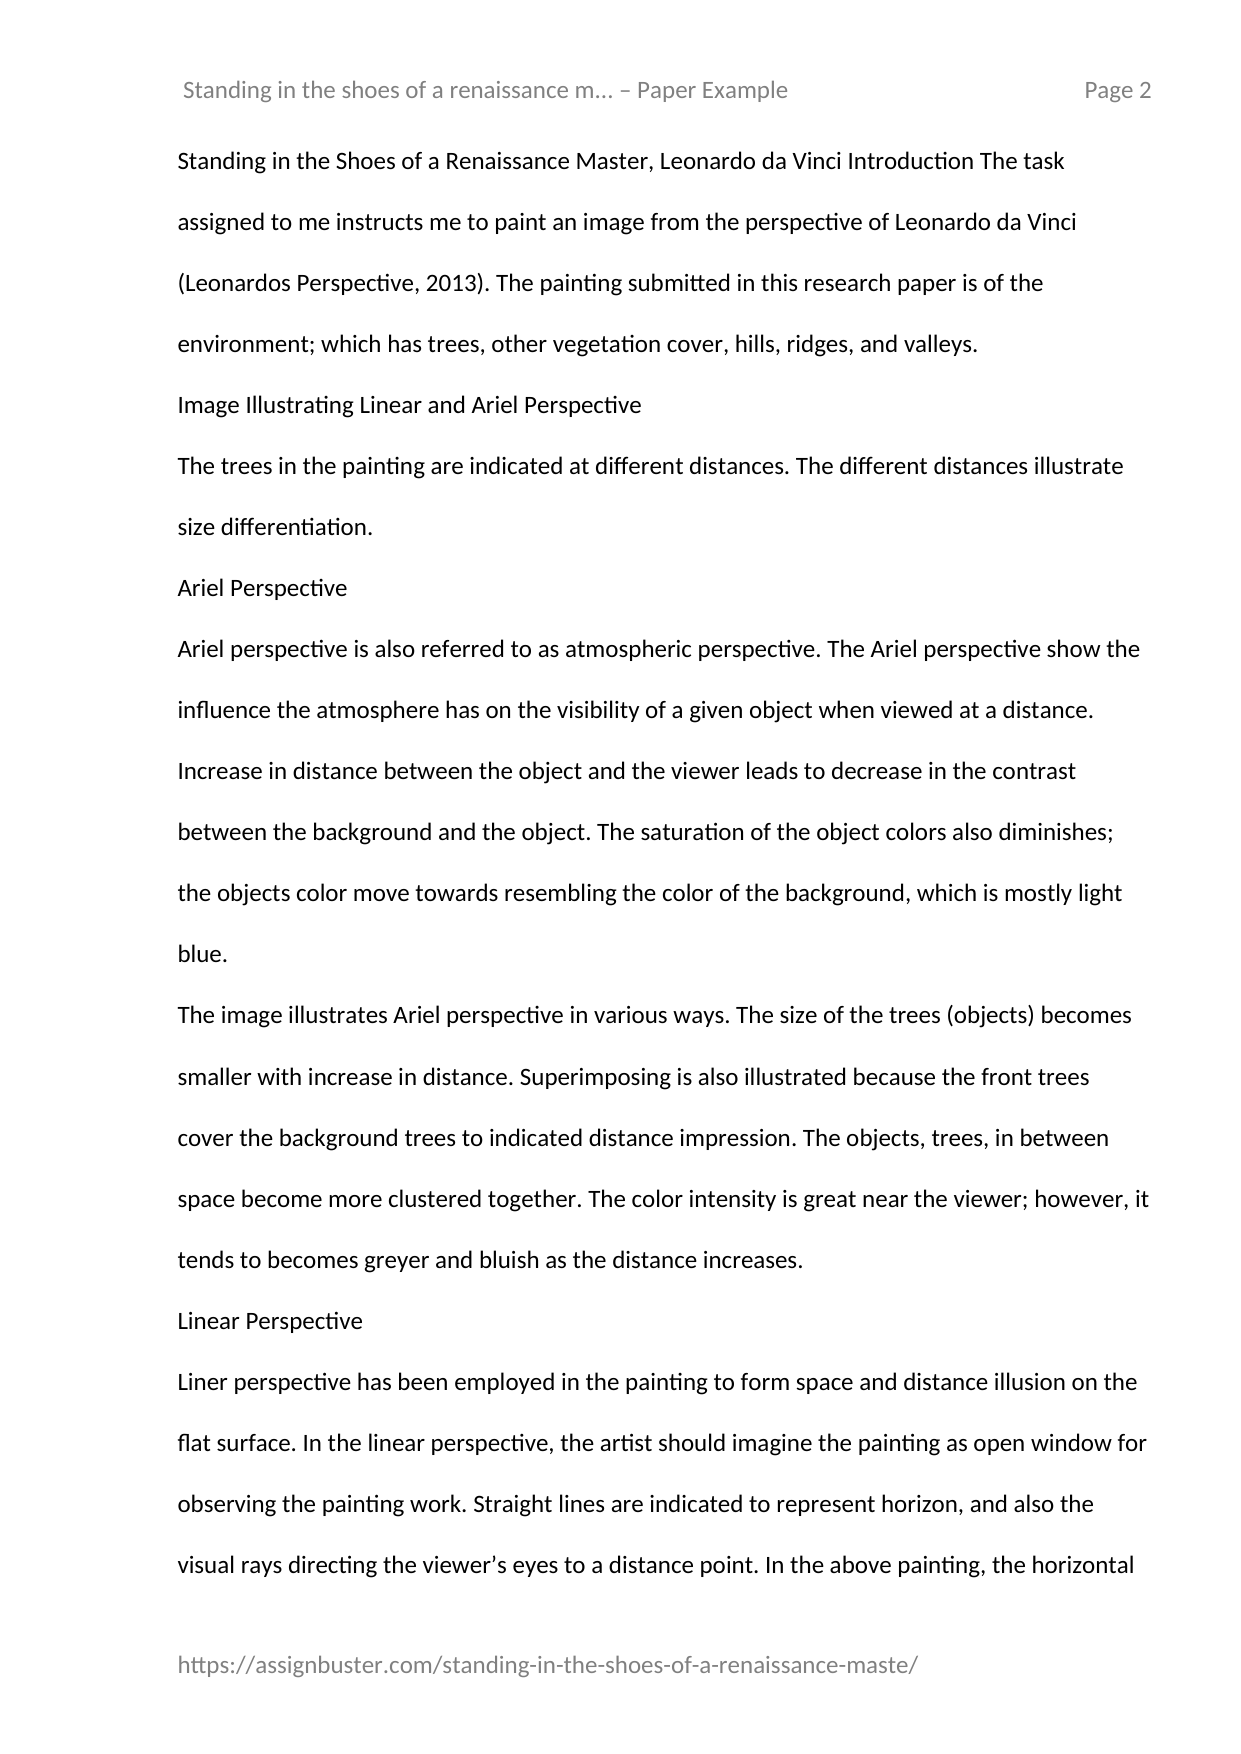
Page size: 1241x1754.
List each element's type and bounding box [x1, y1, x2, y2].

text [177, 145, 1152, 1579]
